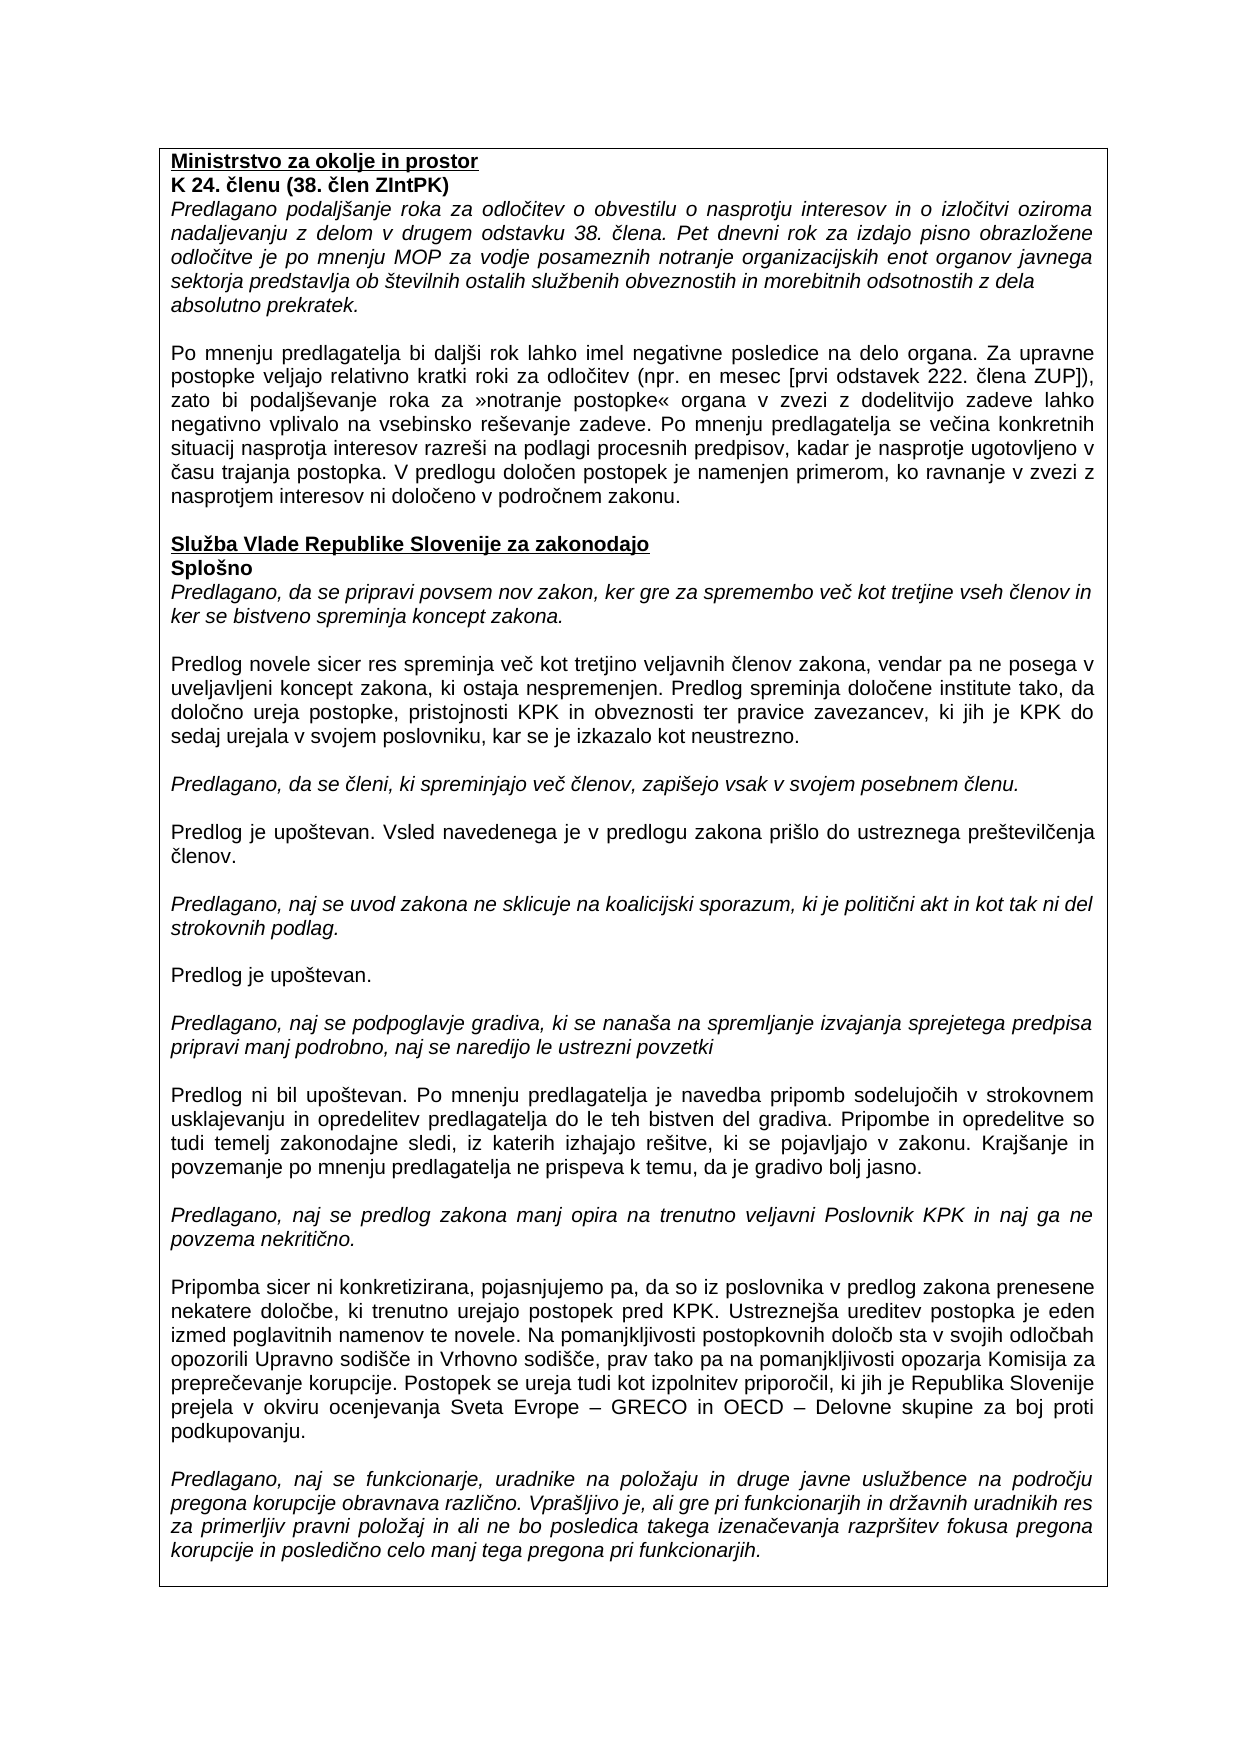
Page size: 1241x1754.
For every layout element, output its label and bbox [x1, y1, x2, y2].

table_cell [160, 149, 1107, 1586]
